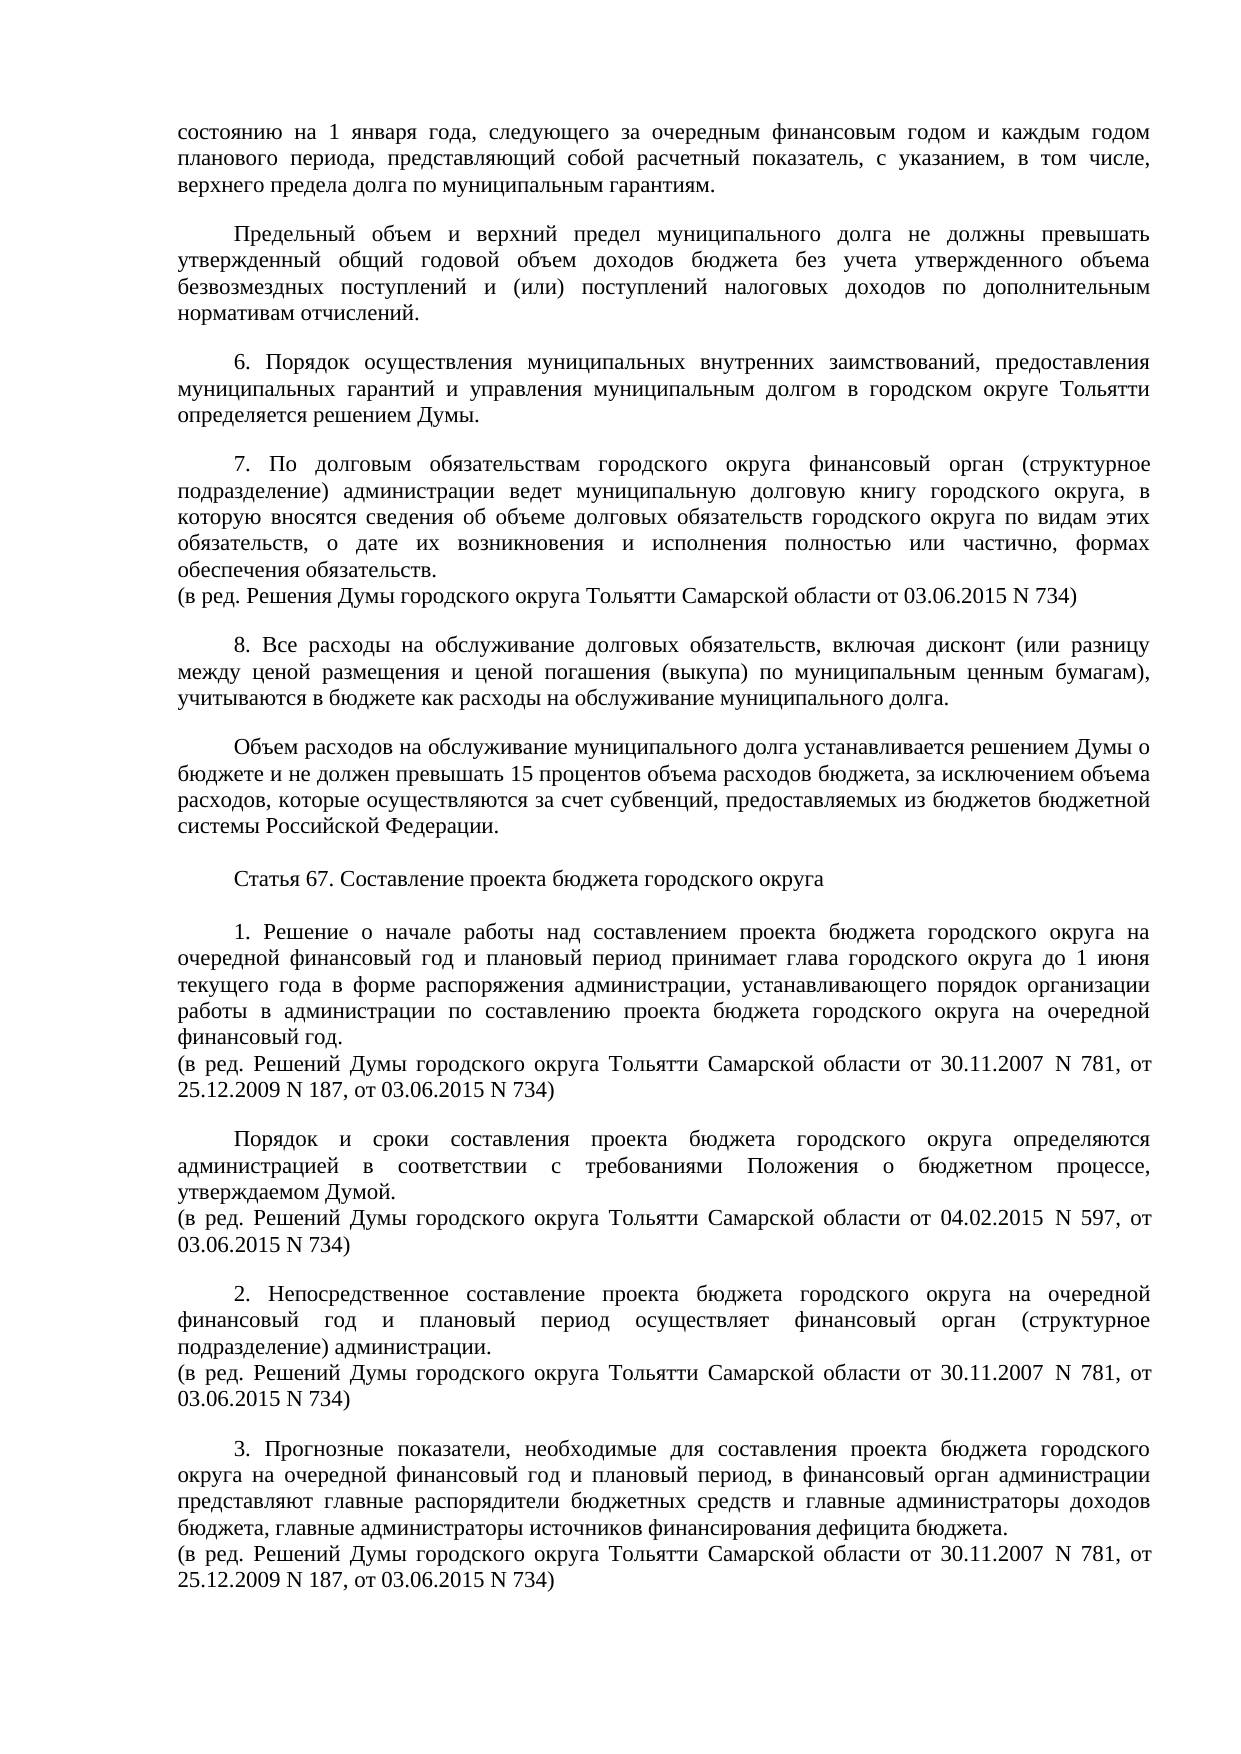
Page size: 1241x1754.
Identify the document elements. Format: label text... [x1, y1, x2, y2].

text Предельный объем и верхний предел муниципального долга не должны превышать утвержденный общий годовой объем доходов бюджета без учета утвержденного объема безвозмездных поступлений и (или) поступлений налоговых доходов по дополнительным нормативам отчислений. [177, 220, 1152, 326]
text (в ред. Решений Думы городского округа Тольятти Самарской области от 30.11.2007 N 781, от 25.12.2009 N 187, от 03.06.2015 N 734) [177, 1540, 1152, 1593]
text (в ред. Решений Думы городского округа Тольятти Самарской области от 04.02.2015 N 597, от 03.06.2015 N 734) [177, 1204, 1152, 1257]
text (в ред. Решений Думы городского округа Тольятти Самарской области от 30.11.2007 N 781, от 03.06.2015 N 734) [177, 1359, 1152, 1412]
text (в ред. Решения Думы городского округа Тольятти Самарской области от 03.06.2015 N 734) [177, 582, 1152, 608]
text 2. Непосредственное составление проекта бюджета городского округа на очередной финансовый год и плановый период осуществляет финансовый орган (структурное подразделение) администрации. [177, 1280, 1152, 1359]
text 7. По долговым обязательствам городского округа финансовый орган (структурное подразделение) администрации ведет муниципальную долговую книгу городского округа, в которую вносятся сведения об объеме долговых обязательств городского округа по видам этих обязательств, о дате их возникновения и исполнения полностью или частично, формах обеспечения обязательств. [177, 450, 1152, 582]
text 1. Решение о начале работы над составлением проекта бюджета городского округа на очередной финансовый год и плановый период принимает глава городского округа до 1 июня текущего года в форме распоряжения администрации, устанавливающего порядок организации работы в администрации по составлению проекта бюджета городского округа на очередной финансовый год. [177, 918, 1152, 1050]
text Порядок и сроки составления проекта бюджета городского округа определяются администрацией в соответствии с требованиями Положения о бюджетном процессе, утверждаемом Думой. [177, 1125, 1152, 1204]
text Статья 67. Составление проекта бюджета городского округа [177, 865, 1152, 892]
text Объем расходов на обслуживание муниципального долга устанавливается решением Думы о бюджете и не должен превышать 15 процентов объема расходов бюджета, за исключением объема расходов, которые осуществляются за счет субвенций, предоставляемых из бюджетов бюджетной системы Российской Федерации. [177, 733, 1152, 839]
text 3. Прогнозные показатели, необходимые для составления проекта бюджета городского округа на очередной финансовый год и плановый период, в финансовый орган администрации представляют главные распорядители бюджетных средств и главные администраторы доходов бюджета, главные администраторы источников финансирования дефицита бюджета. [177, 1435, 1152, 1540]
text (в ред. Решений Думы городского округа Тольятти Самарской области от 30.11.2007 N 781, от 25.12.2009 N 187, от 03.06.2015 N 734) [177, 1050, 1152, 1102]
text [177, 118, 1152, 197]
text 8. Все расходы на обслуживание долговых обязательств, включая дисконт (или разницу между ценой размещения и ценой погашения (выкупа) по муниципальным ценным бумагам), учитываются в бюджете как расходы на обслуживание муниципального долга. [177, 631, 1152, 711]
text 6. Порядок осуществления муниципальных внутренних заимствований, предоставления муниципальных гарантий и управления муниципальным долгом в городском округе Тольятти определяется решением Думы. [177, 348, 1152, 427]
